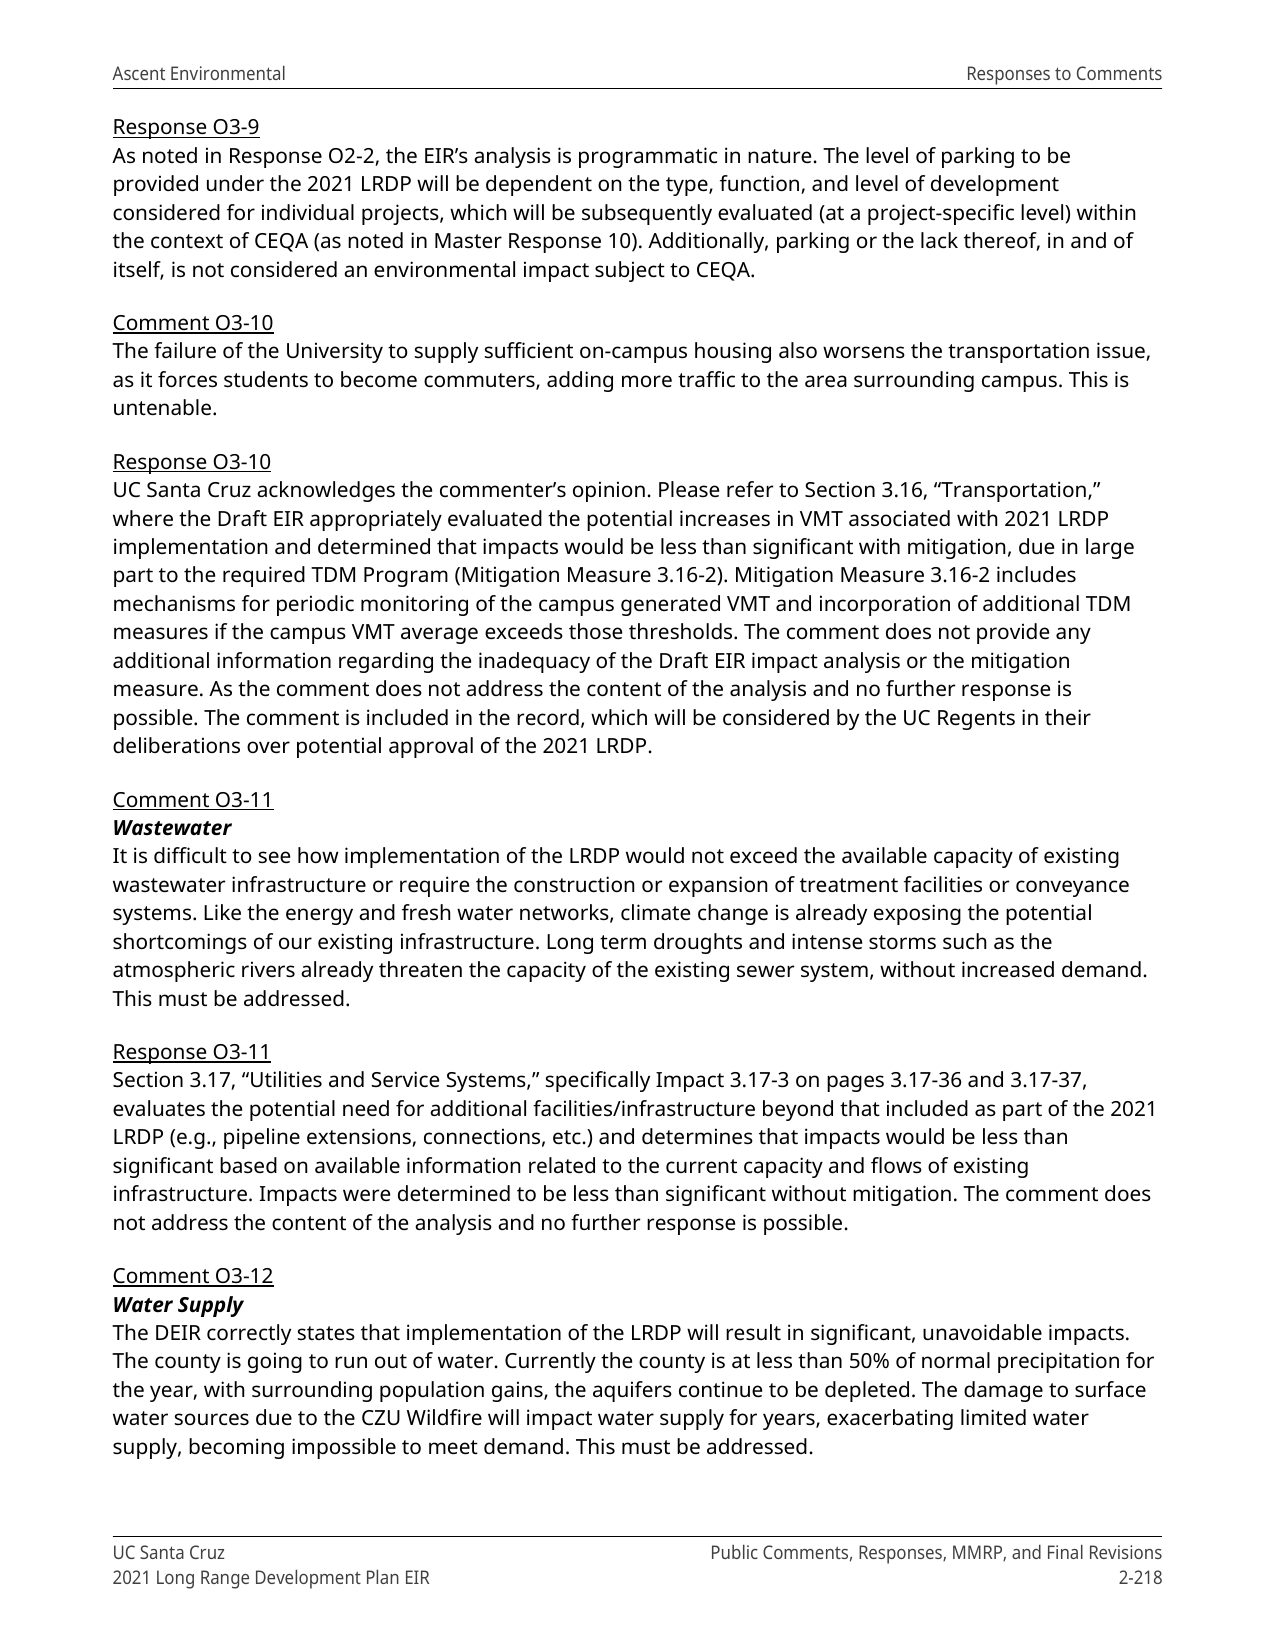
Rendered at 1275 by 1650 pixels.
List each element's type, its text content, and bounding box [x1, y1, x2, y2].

text UC Santa Cruz acknowledges the commenter’s opinion. Please refer to Section 3.16, “Transportation,” where the Draft EIR appropriately evaluated the potential increases in VMT associated with 2021 LRDP implementation and determined that impacts would be less than significant with mitigation, due in large part to the required TDM Program (Mitigation Measure 3.16-2). Mitigation Measure 3.16-2 includes mechanisms for periodic monitoring of the campus generated VMT and incorporation of additional TDM measures if the campus VMT average exceeds those thresholds. The comment does not provide any additional information regarding the inadequacy of the Draft EIR impact analysis or the mitigation measure. As the comment does not address the content of the analysis and no further response is possible. The comment is included in the record, which will be considered by the UC Regents in their deliberations over potential approval of the 2021 LRDP. [112, 475, 1162, 760]
text The failure of the University to supply sufficient on-campus housing also worsens the transportation issue, as it forces students to become commuters, adding more traffic to the area surrounding campus. This is untenable. [112, 337, 1162, 422]
subtitle Response O3-9 [112, 112, 1162, 141]
subtitle Comment O3-11 [112, 785, 1162, 813]
subtitle Comment O3-12 [112, 1261, 1162, 1290]
subtitle Comment O3-10 [112, 308, 1162, 337]
text Water Supply The DEIR correctly states that implementation of the LRDP will result in significant, unavoidable impacts. The county is going to run out of water. Currently the county is at less than 50% of normal precipitation for the year, with surrounding population gains, the aquifers continue to be depleted. The damage to surface water sources due to the CZU Wildfire will impact water supply for years, exacerbating limited water supply, becoming impossible to meet demand. This must be addressed. [112, 1290, 1162, 1460]
text As noted in Response O2-2, the EIR’s analysis is programmatic in nature. The level of parking to be provided under the 2021 LRDP will be dependent on the type, function, and level of development considered for individual projects, which will be subsequently evaluated (at a project-specific level) within the context of CEQA (as noted in Master Response 10). Additionally, parking or the lack thereof, in and of itself, is not considered an environmental impact subject to CEQA. [112, 141, 1162, 283]
subtitle Response O3-10 [112, 447, 1162, 475]
subtitle Response O3-11 [112, 1037, 1162, 1066]
text Wastewater It is difficult to see how implementation of the LRDP would not exceed the available capacity of existing wastewater infrastructure or require the construction or expansion of treatment facilities or conveyance systems. Like the energy and fresh water networks, climate change is already exposing the potential shortcomings of our existing infrastructure. Long term droughts and intense storms such as the atmospheric rivers already threaten the capacity of the existing sewer system, without increased demand. This must be addressed. [112, 813, 1162, 1012]
text Section 3.17, “Utilities and Service Systems,” specifically Impact 3.17-3 on pages 3.17-36 and 3.17-37, evaluates the potential need for additional facilities/infrastructure beyond that included as part of the 2021 LRDP (e.g., pipeline extensions, connections, etc.) and determines that impacts would be less than significant based on available information related to the current capacity and flows of existing infrastructure. Impacts were determined to be less than significant without mitigation. The comment does not address the content of the analysis and no further response is possible. [112, 1066, 1162, 1236]
